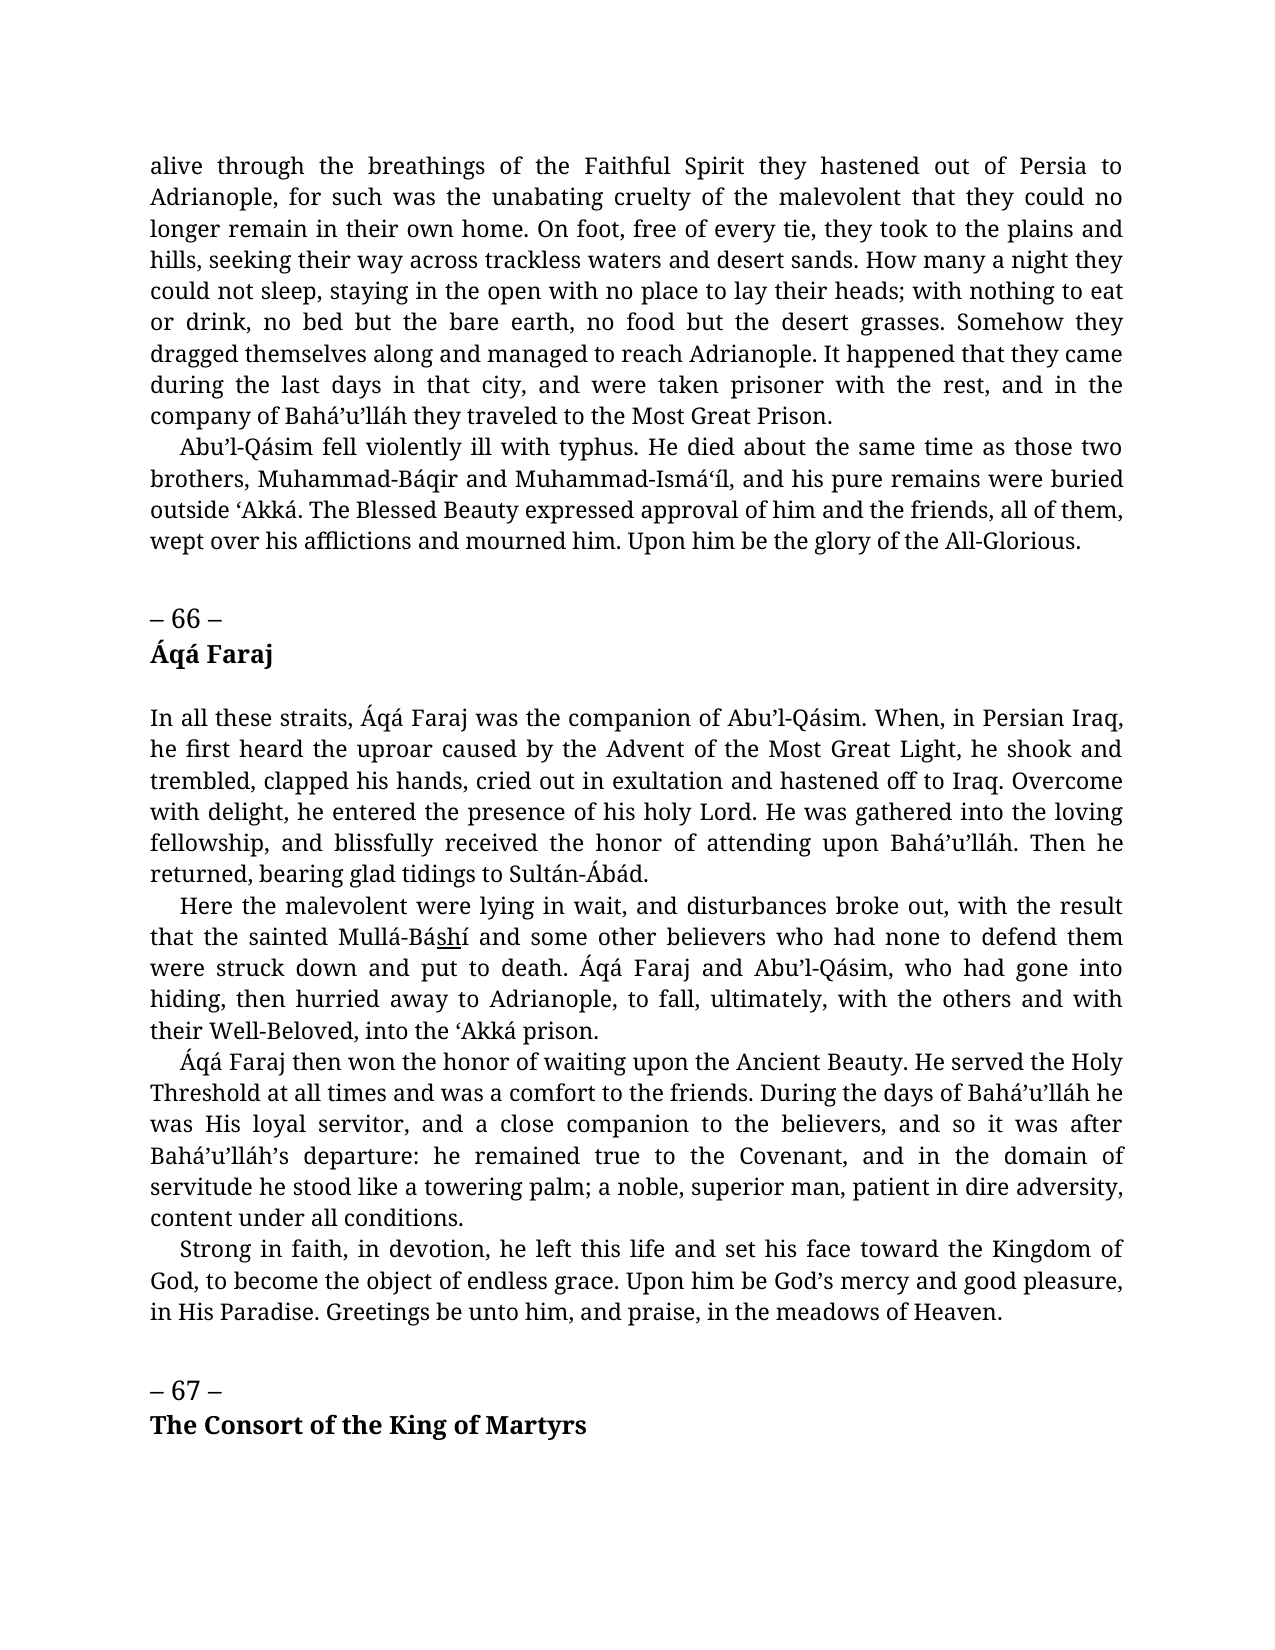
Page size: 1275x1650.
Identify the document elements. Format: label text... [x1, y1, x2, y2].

text In all these straits, Áqá Faraj was the companion of Abu’l-Qásim. When, in Persian Iraq, he first heard the uproar caused by the Advent of the Most Great Light, he shook and trembled, clapped his hands, cried out in exultation and hastened off to Iraq. Overcome with delight, he entered the presence of his holy Lord. He was gathered into the loving fellowship, and blissfully received the honor of attending upon Bahá’u’lláh. Then he returned, bearing glad tidings to Sultán-Ábád. [150, 702, 1125, 890]
text Here the malevolent were lying in wait, and disturbances broke out, with the result that the sainted Mullá-Báshí and some other believers who had none to defend them were struck down and put to death. Áqá Faraj and Abu’l-Qásim, who had gone into hiding, then hurried away to Adrianople, to fall, ultimately, with the others and with their Well-Beloved, into the ‘Akká prison. [150, 890, 1125, 1046]
text Abu’l-Qásim fell violently ill with typhus. He died about the same time as those two brothers, Muhammad-Báqir and Muhammad-Ismá‘íl, and his pure remains were buried outside ‘Akká. The Blessed Beauty expressed approval of him and the friends, all of them, wept over his afflictions and mourned him. Upon him be the glory of the All-Glorious. [150, 431, 1125, 556]
text Strong in faith, in devotion, he left this life and set his face toward the Kingdom of God, to become the object of endless grace. Upon him be God’s mercy and good pleasure, in His Paradise. Greetings be unto him, and praise, in the meadows of Heaven. [150, 1233, 1125, 1327]
text Áqá Faraj then won the honor of waiting upon the Ancient Beauty. He served the Holy Threshold at all times and was a comfort to the friends. During the days of Bahá’u’lláh he was His loyal servitor, and a close companion to the believers, and so it was after Bahá’u’lláh’s departure: he remained true to the Covenant, and in the domain of servitude he stood like a towering palm; a noble, superior man, patient in dire adversity, content under all conditions. [150, 1046, 1125, 1233]
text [150, 150, 1125, 431]
